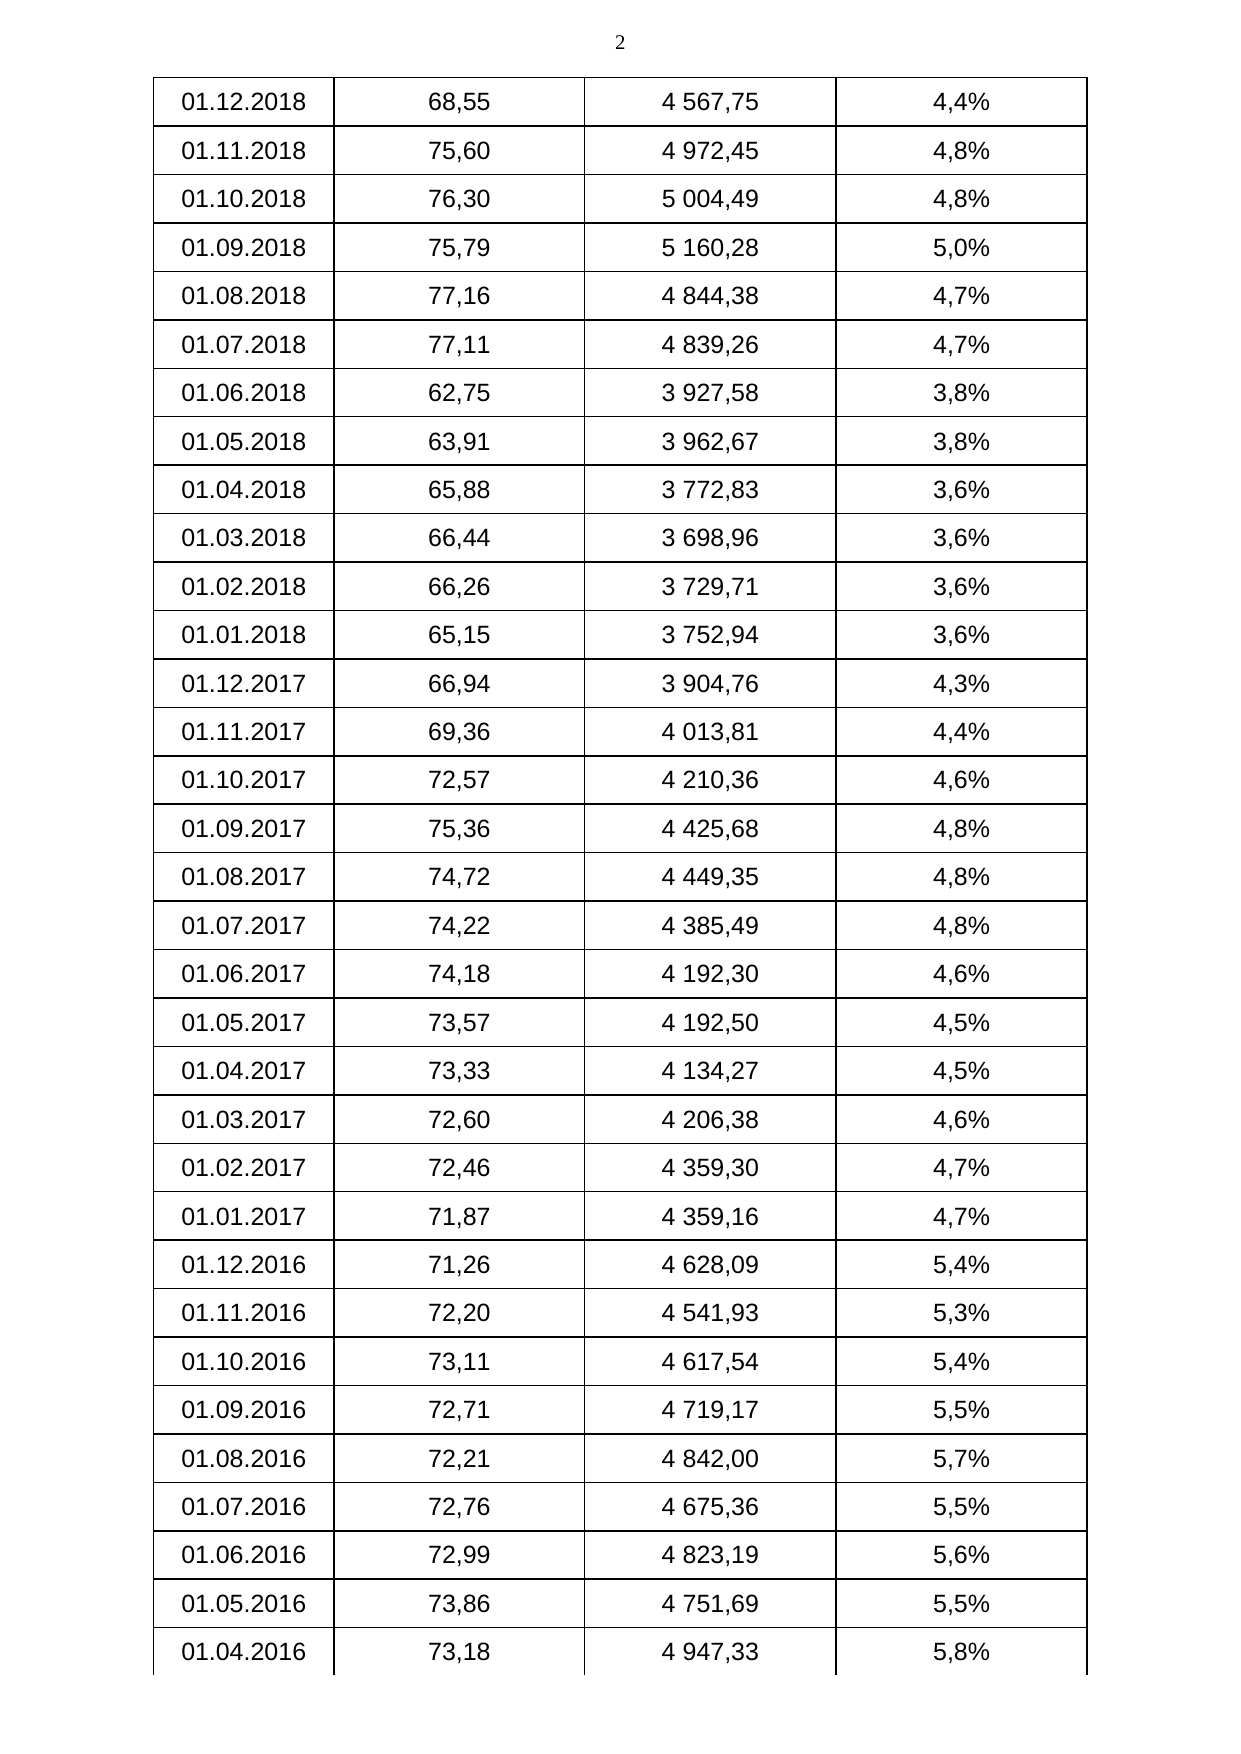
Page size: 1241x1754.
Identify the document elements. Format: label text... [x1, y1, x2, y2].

table_cell 01.05.2016 [154, 1580, 333, 1627]
table_cell 5,4% [837, 1338, 1086, 1384]
table_cell 74,18 [335, 950, 584, 997]
table_cell 01.04.2016 [154, 1628, 333, 1675]
table_cell 4 541,93 [585, 1289, 835, 1336]
table_cell 01.12.2018 [154, 78, 333, 125]
table_cell 4,8% [837, 805, 1086, 852]
table_cell 01.10.2016 [154, 1338, 333, 1384]
table_cell 72,46 [335, 1144, 584, 1191]
table_cell 73,57 [335, 999, 584, 1046]
table_cell 71,87 [335, 1192, 584, 1239]
table_cell 4 192,30 [585, 950, 835, 997]
table_cell 3,8% [837, 417, 1086, 464]
table_cell 01.06.2016 [154, 1532, 333, 1578]
table_cell 4 013,81 [585, 708, 835, 755]
table_cell 3,8% [837, 369, 1086, 416]
table_cell 01.02.2017 [154, 1144, 333, 1191]
table_cell 72,76 [335, 1483, 584, 1530]
table_cell 4 425,68 [585, 805, 835, 852]
table_cell 73,11 [335, 1338, 584, 1384]
table_cell 01.06.2018 [154, 369, 333, 416]
table_cell 74,72 [335, 853, 584, 900]
table_cell 62,75 [335, 369, 584, 416]
table_cell 4,3% [837, 660, 1086, 706]
table_cell 01.11.2018 [154, 127, 333, 174]
table_cell 4 210,36 [585, 757, 835, 803]
table_cell 66,26 [335, 563, 584, 609]
table_cell 75,79 [335, 224, 584, 271]
table_cell 4,8% [837, 175, 1086, 222]
table_cell 3 752,94 [585, 611, 835, 658]
table_cell 5,4% [837, 1241, 1086, 1288]
table_cell 01.06.2017 [154, 950, 333, 997]
table_cell 72,20 [335, 1289, 584, 1336]
table_cell 4 385,49 [585, 902, 835, 949]
table_cell 66,94 [335, 660, 584, 706]
table_cell 01.07.2016 [154, 1483, 333, 1530]
table_cell 75,36 [335, 805, 584, 852]
table_cell 72,60 [335, 1096, 584, 1142]
table_cell 3 904,76 [585, 660, 835, 706]
table_cell 77,11 [335, 321, 584, 367]
table_cell 76,30 [335, 175, 584, 222]
table_cell 5,7% [837, 1435, 1086, 1481]
table_cell 5,0% [837, 224, 1086, 271]
table_cell 73,18 [335, 1628, 584, 1675]
table_cell 4 675,36 [585, 1483, 835, 1530]
table_cell 4,4% [837, 78, 1086, 125]
table_cell 65,88 [335, 466, 584, 513]
table_cell 3 962,67 [585, 417, 835, 464]
table_cell 4,6% [837, 950, 1086, 997]
table_cell 3 927,58 [585, 369, 835, 416]
table_cell 01.02.2018 [154, 563, 333, 609]
table_cell 4,6% [837, 1096, 1086, 1142]
table_cell 01.04.2017 [154, 1047, 333, 1094]
table_cell 4,8% [837, 853, 1086, 900]
table_cell 5 160,28 [585, 224, 835, 271]
table_cell 4 359,30 [585, 1144, 835, 1191]
table_cell 66,44 [335, 514, 584, 561]
table_cell 72,21 [335, 1435, 584, 1481]
table_cell 3,6% [837, 611, 1086, 658]
table_cell 01.11.2016 [154, 1289, 333, 1336]
table_cell 4 842,00 [585, 1435, 835, 1481]
table_cell 4 192,50 [585, 999, 835, 1046]
table_cell 73,33 [335, 1047, 584, 1094]
table_cell 4 823,19 [585, 1532, 835, 1578]
table_cell 3,6% [837, 563, 1086, 609]
table_cell 01.05.2018 [154, 417, 333, 464]
table_cell 77,16 [335, 272, 584, 319]
table_cell 72,71 [335, 1386, 584, 1433]
table_cell 4,4% [837, 708, 1086, 755]
table_cell 4,7% [837, 272, 1086, 319]
table_cell 4,8% [837, 902, 1086, 949]
table_cell 01.10.2017 [154, 757, 333, 803]
table_cell 72,57 [335, 757, 584, 803]
table_cell 01.11.2017 [154, 708, 333, 755]
table_cell 3 729,71 [585, 563, 835, 609]
table_cell 01.04.2018 [154, 466, 333, 513]
table_cell 01.10.2018 [154, 175, 333, 222]
table_cell 75,60 [335, 127, 584, 174]
table_cell 01.05.2017 [154, 999, 333, 1046]
table_cell 69,36 [335, 708, 584, 755]
table_cell 73,86 [335, 1580, 584, 1627]
table_cell 4 134,27 [585, 1047, 835, 1094]
table_cell 4 751,69 [585, 1580, 835, 1627]
table_cell 68,55 [335, 78, 584, 125]
table_cell 01.12.2017 [154, 660, 333, 706]
table_cell 4 628,09 [585, 1241, 835, 1288]
table_cell 4,8% [837, 127, 1086, 174]
table_cell 5,8% [837, 1628, 1086, 1675]
table_cell 01.09.2017 [154, 805, 333, 852]
table_cell 01.07.2017 [154, 902, 333, 949]
table_cell 4 567,75 [585, 78, 835, 125]
table_cell 01.08.2016 [154, 1435, 333, 1481]
table_cell 4 972,45 [585, 127, 835, 174]
table_cell 01.03.2017 [154, 1096, 333, 1142]
table_cell 01.01.2018 [154, 611, 333, 658]
table_cell 5 004,49 [585, 175, 835, 222]
table_cell 4 947,33 [585, 1628, 835, 1675]
table_cell 4 617,54 [585, 1338, 835, 1384]
table_cell 01.09.2016 [154, 1386, 333, 1433]
table_cell 4,6% [837, 757, 1086, 803]
table_cell 5,3% [837, 1289, 1086, 1336]
table_cell 01.03.2018 [154, 514, 333, 561]
table_cell 5,5% [837, 1483, 1086, 1530]
table_cell 71,26 [335, 1241, 584, 1288]
table_cell 3 772,83 [585, 466, 835, 513]
table_cell 01.12.2016 [154, 1241, 333, 1288]
table_cell 5,5% [837, 1386, 1086, 1433]
table_cell 3,6% [837, 466, 1086, 513]
table_cell 01.07.2018 [154, 321, 333, 367]
table_cell 4,5% [837, 999, 1086, 1046]
table_cell 3,6% [837, 514, 1086, 561]
table_cell 5,6% [837, 1532, 1086, 1578]
table_cell 4 844,38 [585, 272, 835, 319]
table_cell 72,99 [335, 1532, 584, 1578]
table_cell 4 719,17 [585, 1386, 835, 1433]
table_cell 01.08.2018 [154, 272, 333, 319]
table_cell 4,7% [837, 321, 1086, 367]
table_cell 3 698,96 [585, 514, 835, 561]
table_cell 01.09.2018 [154, 224, 333, 271]
table_cell 4 359,16 [585, 1192, 835, 1239]
table_cell 4 839,26 [585, 321, 835, 367]
table_cell 4,7% [837, 1192, 1086, 1239]
table_cell 74,22 [335, 902, 584, 949]
table_cell 63,91 [335, 417, 584, 464]
table_cell 4 449,35 [585, 853, 835, 900]
table_cell 01.08.2017 [154, 853, 333, 900]
table_cell 5,5% [837, 1580, 1086, 1627]
table_cell 4,5% [837, 1047, 1086, 1094]
table_cell 4 206,38 [585, 1096, 835, 1142]
table_cell 65,15 [335, 611, 584, 658]
table_cell 01.01.2017 [154, 1192, 333, 1239]
table_cell 4,7% [837, 1144, 1086, 1191]
